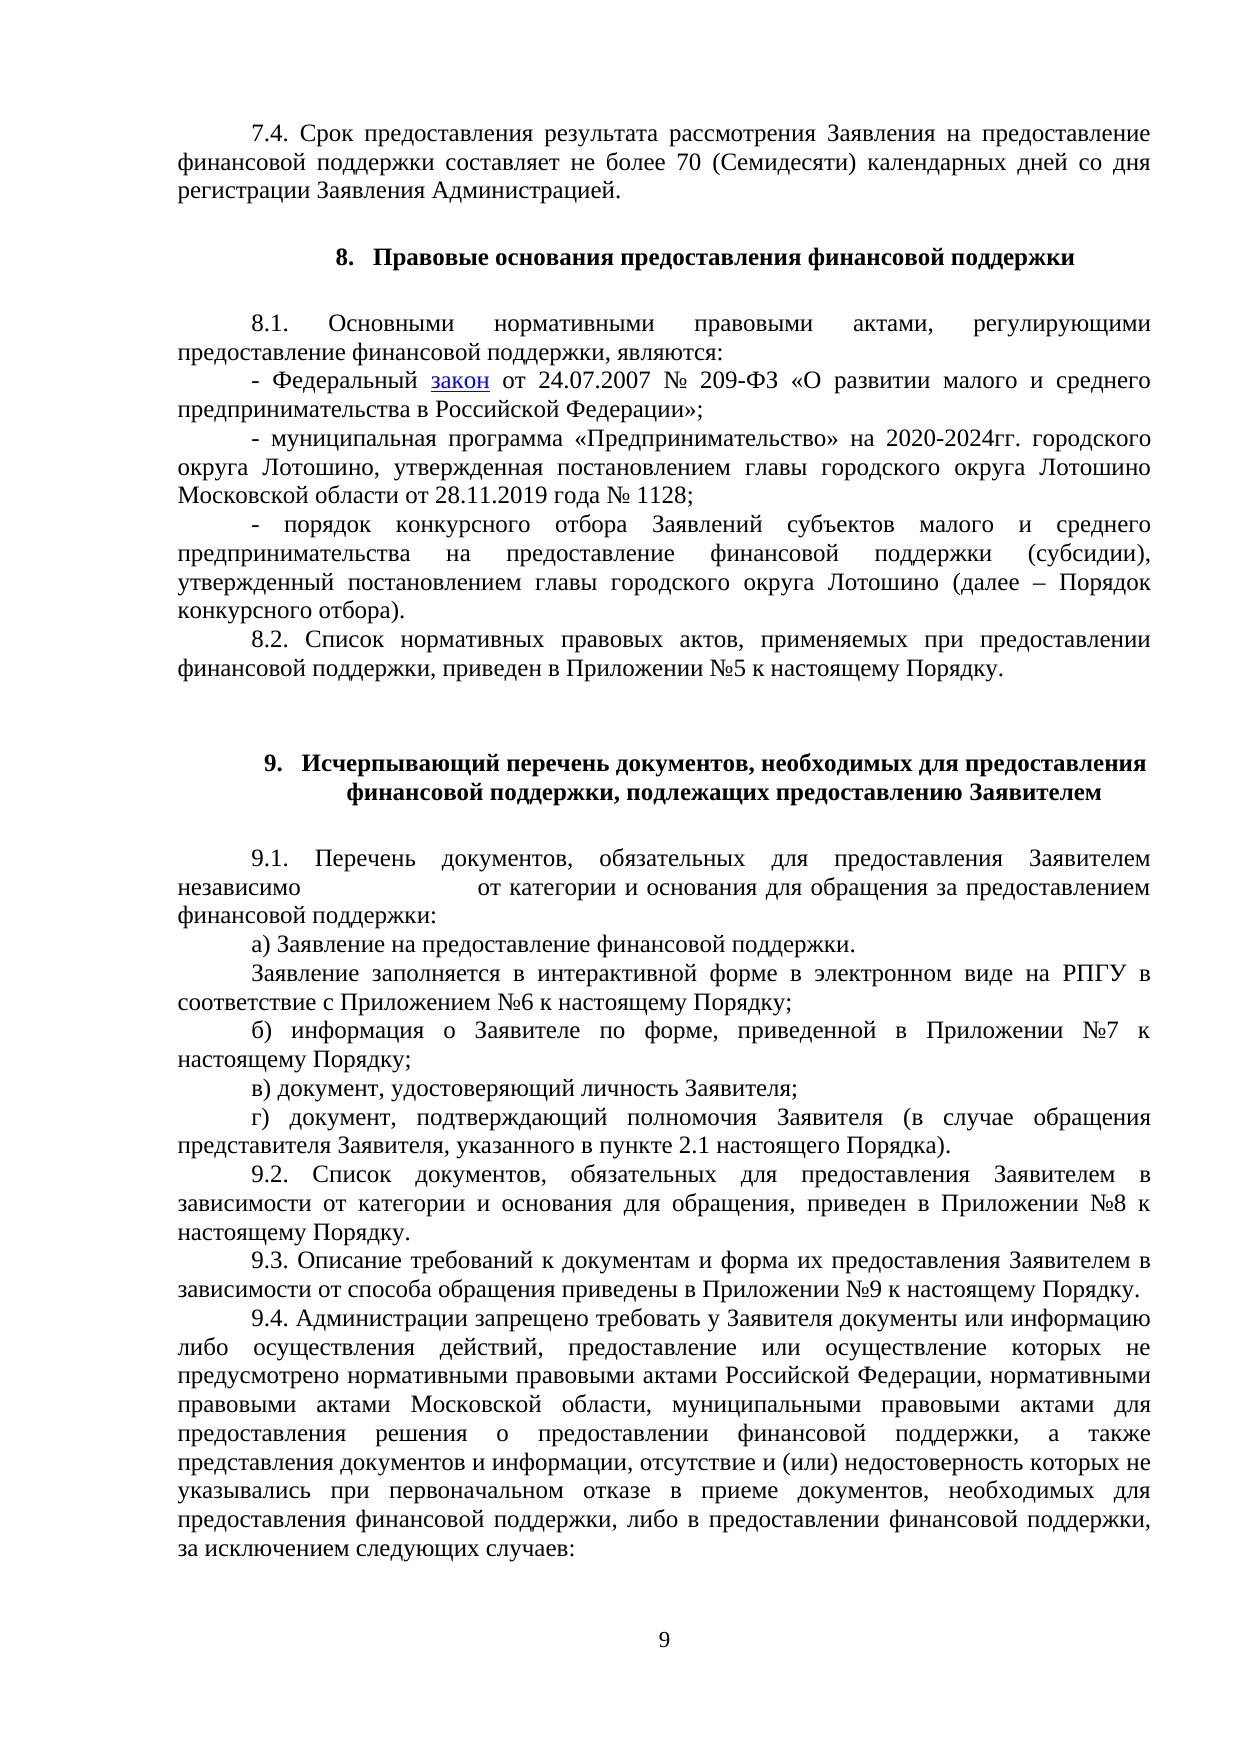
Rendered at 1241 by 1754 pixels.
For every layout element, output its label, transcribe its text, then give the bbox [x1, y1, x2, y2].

text а) Заявление на предоставление финансовой поддержки. [177, 929, 1152, 958]
text Заявление заполняется в интерактивной форме в электронном виде на РПГУ в соответствие с Приложением №6 к настоящему Порядку; [177, 958, 1152, 1016]
text 8.2. Список нормативных правовых актов, применяемых при предоставлении финансовой поддержки, приведен в Приложении №5 к настоящему Порядку. [177, 624, 1152, 682]
text 9.3. Описание требований к документам и форма их предоставления Заявителем в зависимости от способа обращения приведены в Приложении №9 к настоящему Порядку. [177, 1246, 1152, 1303]
text 7.4. Срок предоставления результата рассмотрения Заявления на предоставление финансовой поддержки составляет не более 70 (Семидесяти) календарных дней со дня регистрации Заявления Администрацией. [177, 118, 1152, 204]
text в) документ, удостоверяющий личность Заявителя; [177, 1073, 1152, 1102]
list Правовые основания предоставления финансовой поддержки [259, 242, 1152, 271]
text 9.2. Список документов, обязательных для предоставления Заявителем в зависимости от категории и основания для обращения, приведен в Приложении №8 к настоящему Порядку. [177, 1159, 1152, 1246]
list Исчерпывающий перечень документов, необходимых для предоставления финансовой поддержки, подлежащих предоставлению Заявителем [259, 748, 1152, 806]
text г) документ, подтверждающий полномочия Заявителя (в случае обращения представителя Заявителя, указанного в пункте 2.1 настоящего Порядка). [177, 1102, 1152, 1159]
text 9.1. Перечень документов, обязательных для предоставления Заявителем независимо от категории и основания для обращения за предоставлением финансовой поддержки: [177, 843, 1152, 929]
text - Федеральный закон от 24.07.2007 № 209-ФЗ «О развитии малого и среднего предпринимательства в Российской Федерации»; [177, 366, 1152, 423]
text 9.4. Администрации запрещено требовать у Заявителя документы или информацию либо осуществления действий, предоставление или осуществление которых не предусмотрено нормативными правовыми актами Российской Федерации, нормативными правовыми актами Московской области, муниципальными правовыми актами для предоставления решения о предоставлении финансовой поддержки, а также представления документов и информации, отсутствие и (или) недостоверность которых не указывались при первоначальном отказе в приеме документов, необходимых для предоставления финансовой поддержки, либо в предоставлении финансовой поддержки, за исключением следующих случаев: [177, 1303, 1152, 1562]
text 8.1. Основными нормативными правовыми актами, регулирующими предоставление финансовой поддержки, являются: [177, 308, 1152, 366]
text - порядок конкурсного отбора Заявлений субъектов малого и среднего предпринимательства на предоставление финансовой поддержки (субсидии), утвержденный постановлением главы городского округа Лотошино (далее – Порядок конкурсного отбора). [177, 509, 1152, 624]
text б) информация о Заявителе по форме, приведенной в Приложении №7 к настоящему Порядку; [177, 1016, 1152, 1073]
text - муниципальная программа «Предпринимательство» на 2020-2024гг. городского округа Лотошино, утвержденная постановлением главы городского округа Лотошино Московской области от 28.11.2019 года № 1128; [177, 423, 1152, 509]
